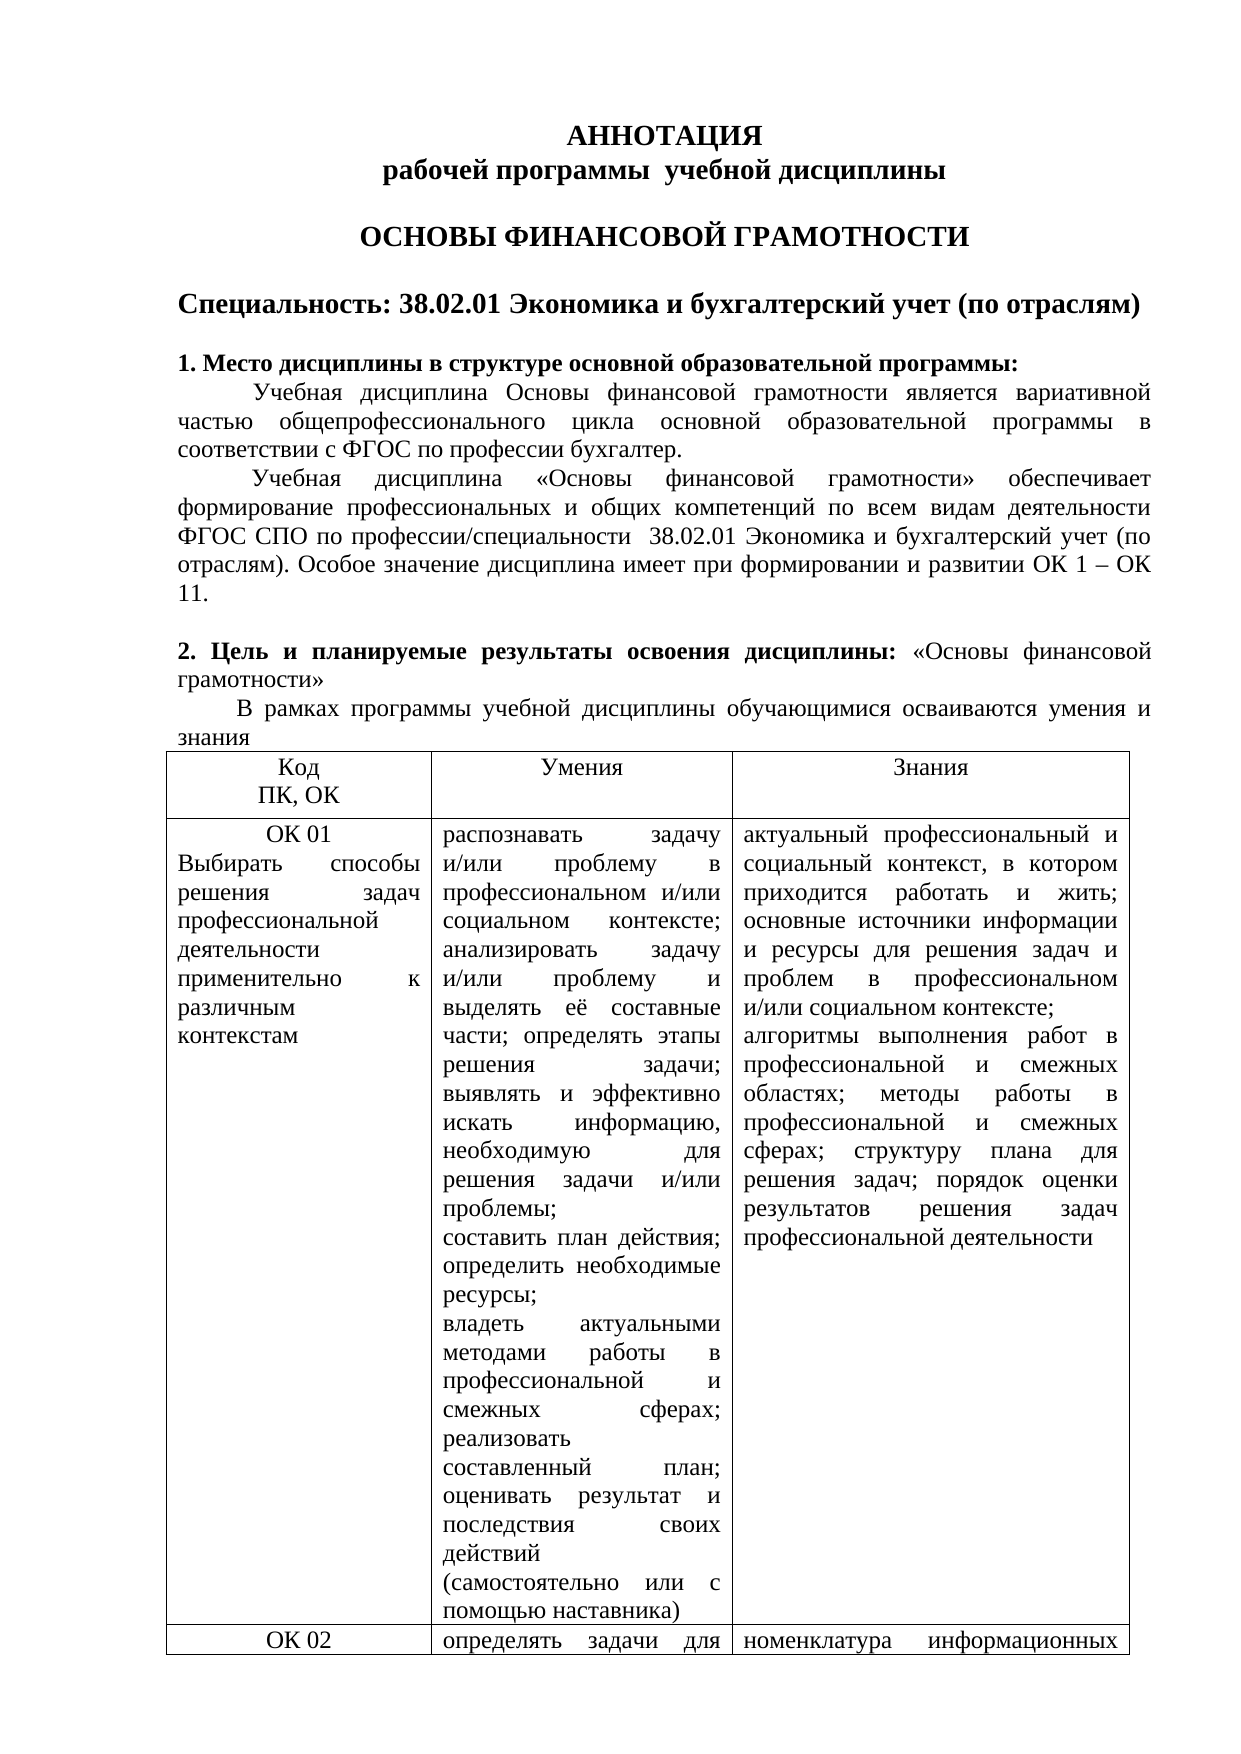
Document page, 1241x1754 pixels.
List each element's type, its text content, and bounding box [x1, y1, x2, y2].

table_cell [733, 1625, 1129, 1654]
text 1. Место дисциплины в структуре основной образовательной программы: [177, 348, 1152, 377]
text Учебная дисциплина «Основы финансовой грамотности» обеспечивает формирование профессиональных и общих компетенций по всем видам деятельности ФГОС СПО по профессии/специальности 38.02.01 Экономика и бухгалтерский учет (по отраслям). Особое значение дисциплина имеет при формировании и развитии ОК 1 – ОК 11. [177, 463, 1152, 607]
text В рамках программы учебной дисциплины обучающимися осваиваются умения и знания [177, 693, 1152, 751]
table_cell ОК 01 Выбирать способы решения задач профессиональной деятельности применительно к различным контекстам [167, 819, 431, 1624]
text Основы финансовой грамотности [177, 219, 1152, 252]
table_header Код ПК, ОК [167, 752, 431, 818]
text 2. Цель и планируемые результаты освоения дисциплины: «Основы финансовой грамотности» [177, 636, 1152, 693]
text рабочей программы учебной дисциплины [177, 152, 1152, 185]
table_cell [432, 1625, 732, 1654]
table_header Знания [733, 752, 1129, 818]
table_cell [167, 1625, 431, 1654]
text Аннотация [177, 118, 1152, 152]
table_cell распознавать задачу и/или проблему в профессиональном и/или социальном контексте; анализировать задачу и/или проблему и выделять её составные части; определять этапы решения задачи; выявлять и эффективно искать информацию, необходимую для решения задачи и/или проблемы; составить план действия; определить необходимые ресурсы; владеть актуальными методами работы в профессиональной и смежных сферах; реализовать составленный план; оценивать результат и последствия своих действий (самостоятельно или с помощью наставника) [432, 819, 732, 1624]
table_header Умения [432, 752, 732, 818]
text Учебная дисциплина Основы финансовой грамотности является вариативной частью общепрофессионального цикла основной образовательной программы в соответствии с ФГОС по профессии бухгалтер. [177, 377, 1152, 463]
table_cell актуальный профессиональный и социальный контекст, в котором приходится работать и жить; основные источники информации и ресурсы для решения задач и проблем в профессиональном и/или социальном контексте; алгоритмы выполнения работ в профессиональной и смежных областях; методы работы в профессиональной и смежных сферах; структуру плана для решения задач; порядок оценки результатов решения задач профессиональной деятельности [733, 819, 1129, 1624]
text Специальность: 38.02.01 Экономика и бухгалтерский учет (по отраслям) [177, 286, 1171, 319]
